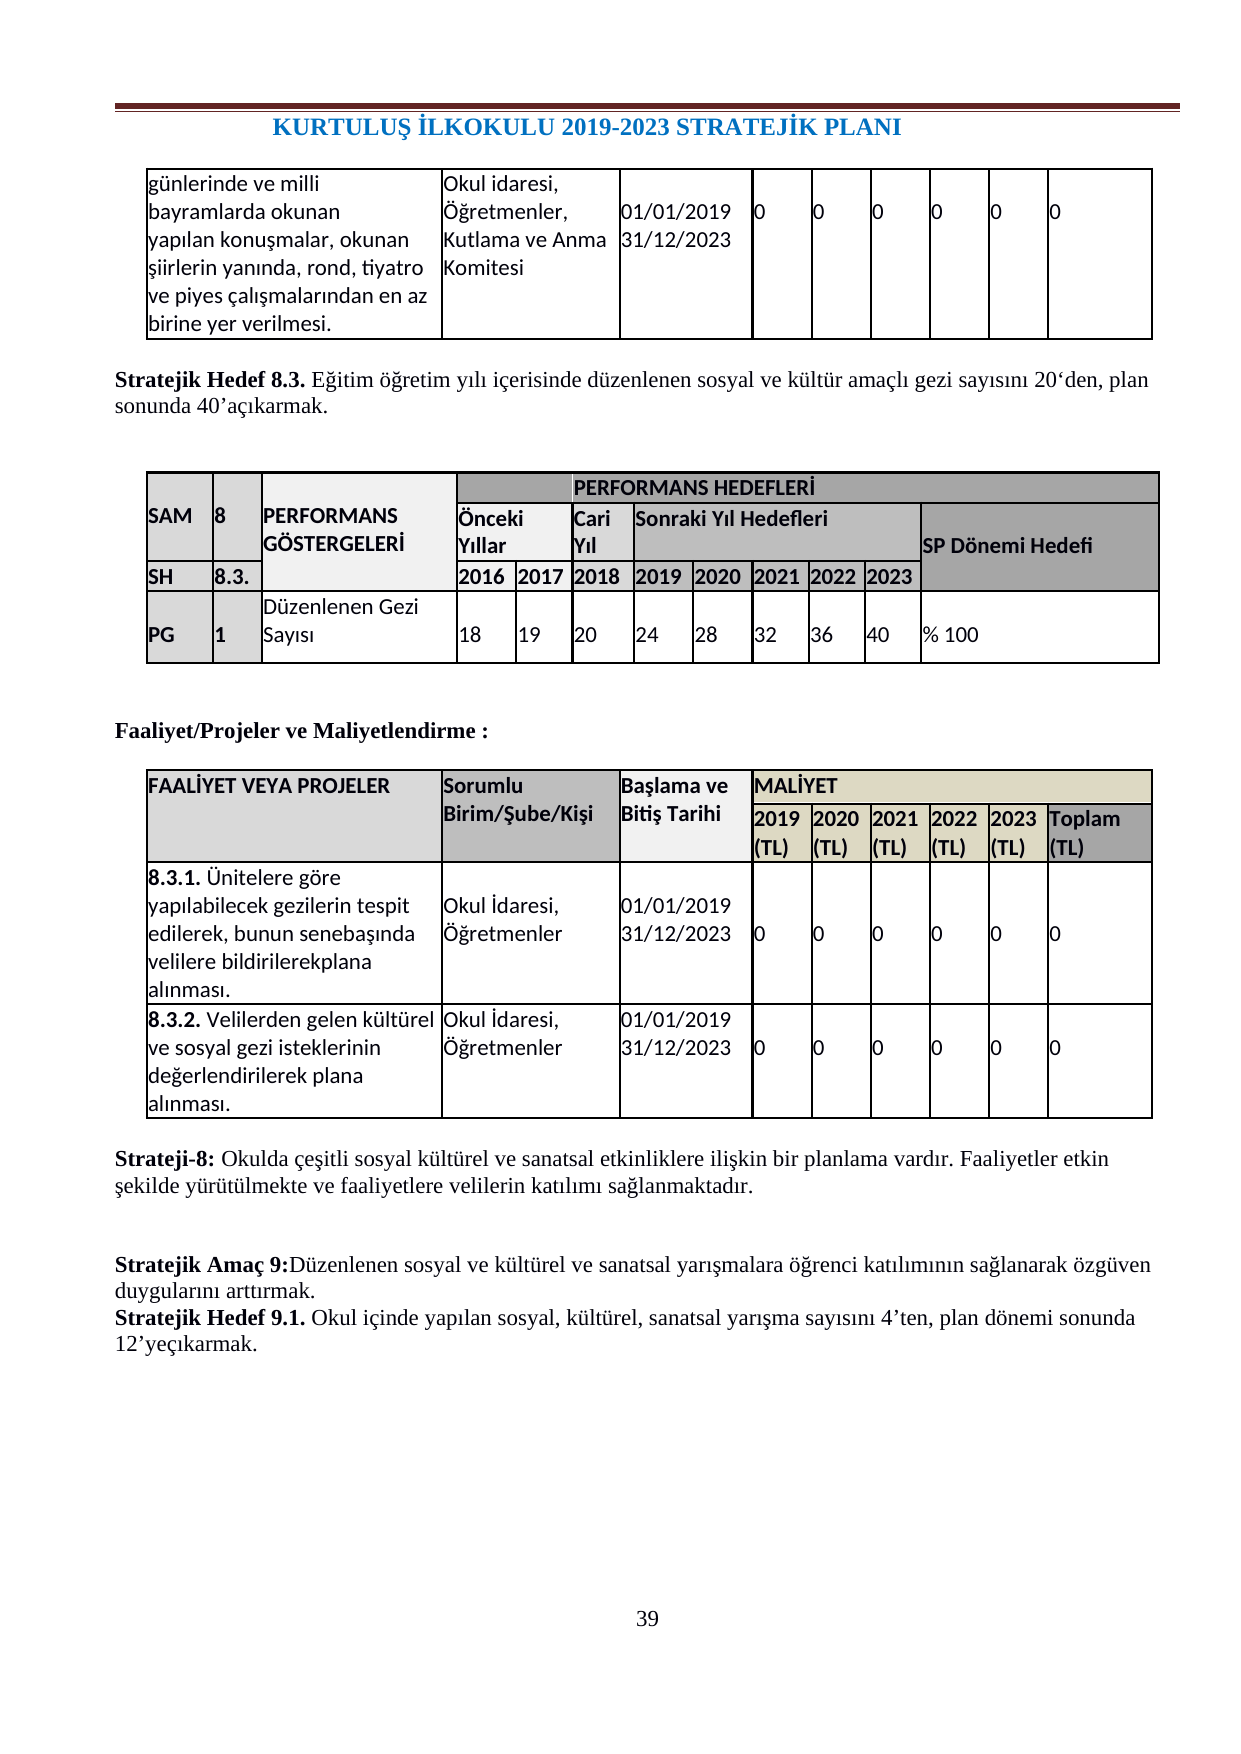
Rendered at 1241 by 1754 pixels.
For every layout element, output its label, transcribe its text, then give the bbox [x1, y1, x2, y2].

table_cell 0 [931, 170, 988, 338]
table_header 8 [214, 474, 261, 560]
table_cell 2016 [458, 562, 515, 590]
table_cell 2019 (TL) [754, 805, 811, 861]
table_header Sorumlu Birim/Şube/Kişi [443, 771, 619, 861]
text Stratejik Hedef 8.3. Eğitim öğretim yılı içerisinde düzenlenen sosyal ve kültür amaçlı gezi sayısını 20‘den, plan sonunda 40’açıkarmak. [114, 366, 1180, 419]
table_header FAALİYET VEYA PROJELER [148, 771, 441, 861]
table_cell 0 [931, 1005, 988, 1117]
table_cell Önceki Yıllar [458, 504, 571, 560]
table_cell 0 [1049, 863, 1151, 1003]
table_cell 32 [754, 592, 808, 662]
table_cell 8.3.2. Velilerden gelen kültürel ve sosyal gezi isteklerinin değerlendirilerek plana alınması. [148, 1005, 441, 1117]
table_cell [621, 170, 751, 338]
table_cell 1 [214, 592, 261, 662]
text Faaliyet/Projeler ve Maliyetlendirme : [114, 717, 1180, 743]
table_cell 28 [694, 592, 751, 662]
table_cell Toplam (TL) [1049, 805, 1151, 861]
table_cell Sonraki Yıl Hedefleri [635, 504, 920, 560]
table_cell 0 [754, 1005, 811, 1117]
table_cell 2021 (TL) [872, 805, 929, 861]
table_cell 40 [866, 592, 920, 662]
table_cell 0 [872, 170, 929, 338]
table_cell 0 [872, 863, 929, 1003]
table_cell Okul İdaresi, Öğretmenler [443, 863, 619, 1003]
table_cell 0 [813, 1005, 870, 1117]
text Strateji-8: Okulda çeşitli sosyal kültürel ve sanatsal etkinliklere ilişkin bir planlama vardır. Faaliyetler etkin şekilde yürütülmekte ve faaliyetlere velilerin katılımı sağlanmaktadır. [114, 1145, 1180, 1198]
table_cell 2022 [810, 562, 864, 590]
table_header SAM [148, 474, 212, 560]
table_header PERFORMANS HEDEFLERİ [573, 474, 1158, 502]
table_cell PG [148, 592, 212, 662]
table_cell 2022 (TL) [931, 805, 988, 861]
table_cell 0 [990, 170, 1047, 338]
table_cell 2023 [866, 562, 920, 590]
table_cell 0 [872, 1005, 929, 1117]
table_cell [148, 170, 441, 338]
table_cell 2021 [754, 562, 808, 590]
table_cell 0 [754, 170, 811, 338]
table_cell Cari Yıl [574, 504, 633, 560]
table_cell 2018 [574, 562, 633, 590]
table_cell 0 [990, 863, 1047, 1003]
table_cell 19 [517, 592, 571, 662]
table_cell SH [148, 562, 212, 590]
table_cell 2023 (TL) [990, 805, 1047, 861]
table_cell 2020 [694, 562, 751, 590]
table_cell 0 [754, 863, 811, 1003]
table_header MALİYET [754, 771, 1151, 802]
table_cell 0 [1049, 1005, 1151, 1117]
table_header PERFORMANS GÖSTERGELERİ [263, 474, 456, 590]
table_header [458, 474, 572, 502]
table_cell 36 [810, 592, 864, 662]
table_cell 2017 [517, 562, 571, 590]
table_cell 0 [990, 1005, 1047, 1117]
table_cell 01/01/2019 31/12/2023 [621, 1005, 751, 1117]
table_cell 0 [931, 863, 988, 1003]
table_cell 8.3.1. Ünitelere göre yapılabilecek gezilerin tespit edilerek, bunun senebaşında velilere bildirilerekplana alınması. [148, 863, 441, 1003]
table_cell 20 [574, 592, 633, 662]
table_cell 8.3. [214, 562, 261, 590]
table_cell % 100 [922, 592, 1158, 662]
text Stratejik Hedef 9.1. Okul içinde yapılan sosyal, kültürel, sanatsal yarışma sayısını 4’ten, plan dönemi sonunda 12’yeçıkarmak. [114, 1303, 1180, 1356]
table_cell Düzenlenen Gezi Sayısı [263, 592, 456, 662]
table_cell 0 [813, 170, 870, 338]
table_cell 0 [813, 863, 870, 1003]
text Stratejik Amaç 9:Düzenlenen sosyal ve kültürel ve sanatsal yarışmalara öğrenci katılımının sağlanarak özgüven duygularını arttırmak. [114, 1251, 1180, 1303]
table_cell 2019 [635, 562, 692, 590]
table_header Başlama ve Bitiş Tarihi [621, 771, 751, 861]
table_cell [443, 170, 619, 338]
table_cell Okul İdaresi, Öğretmenler [443, 1005, 619, 1117]
table_cell 01/01/2019 31/12/2023 [621, 863, 751, 1003]
table_cell SP Dönemi Hedefi [922, 504, 1158, 590]
table_cell 24 [635, 592, 692, 662]
table_cell 0 [1049, 170, 1151, 338]
table_cell 2020 (TL) [813, 805, 870, 861]
table_cell 18 [458, 592, 515, 662]
